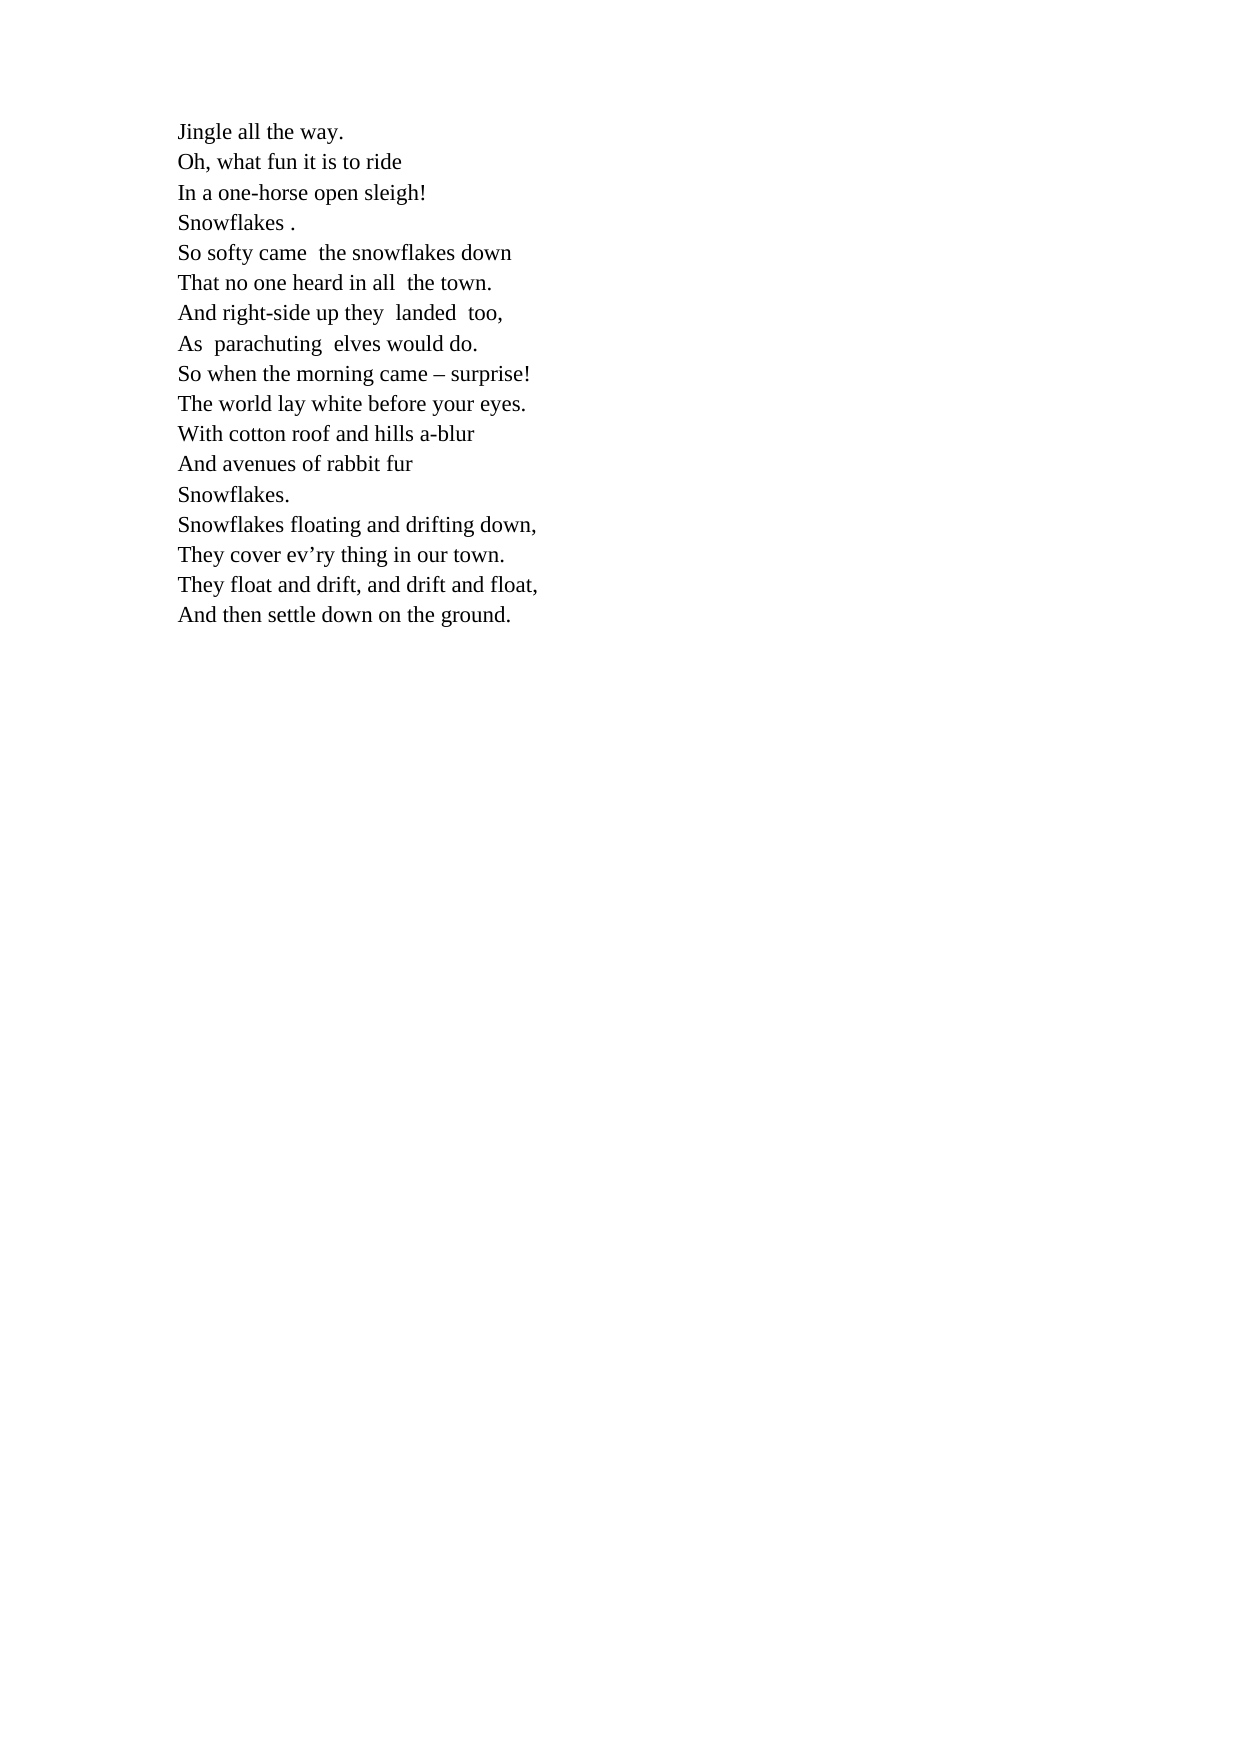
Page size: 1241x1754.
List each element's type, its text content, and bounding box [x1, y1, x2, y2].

text In a one-horse open sleigh! [177, 178, 1152, 205]
text As parachuting elves would do. [177, 329, 1152, 356]
text That no one heard in all the town. [177, 269, 1152, 296]
text And then settle down on the ground. [177, 601, 1152, 628]
text And avenues of rabbit fur [177, 450, 1152, 477]
text Snowflakes. [177, 481, 1152, 507]
text Jingle all the way. [177, 118, 1152, 144]
text They cover ev’ry thing in our town. [177, 541, 1152, 567]
text The world lay white before your eyes. [177, 390, 1152, 416]
text They float and drift, and drift and float, [177, 571, 1152, 598]
text Oh, what fun it is to ride [177, 148, 1152, 175]
text Snowflakes . [177, 209, 1152, 235]
text And right-side up they landed too, [177, 299, 1152, 326]
text With cotton roof and hills a-blur [177, 420, 1152, 447]
text So softy came the snowflakes down [177, 239, 1152, 265]
text So when the morning came – surprise! [177, 360, 1152, 386]
text Snowflakes floating and drifting down, [177, 511, 1152, 537]
